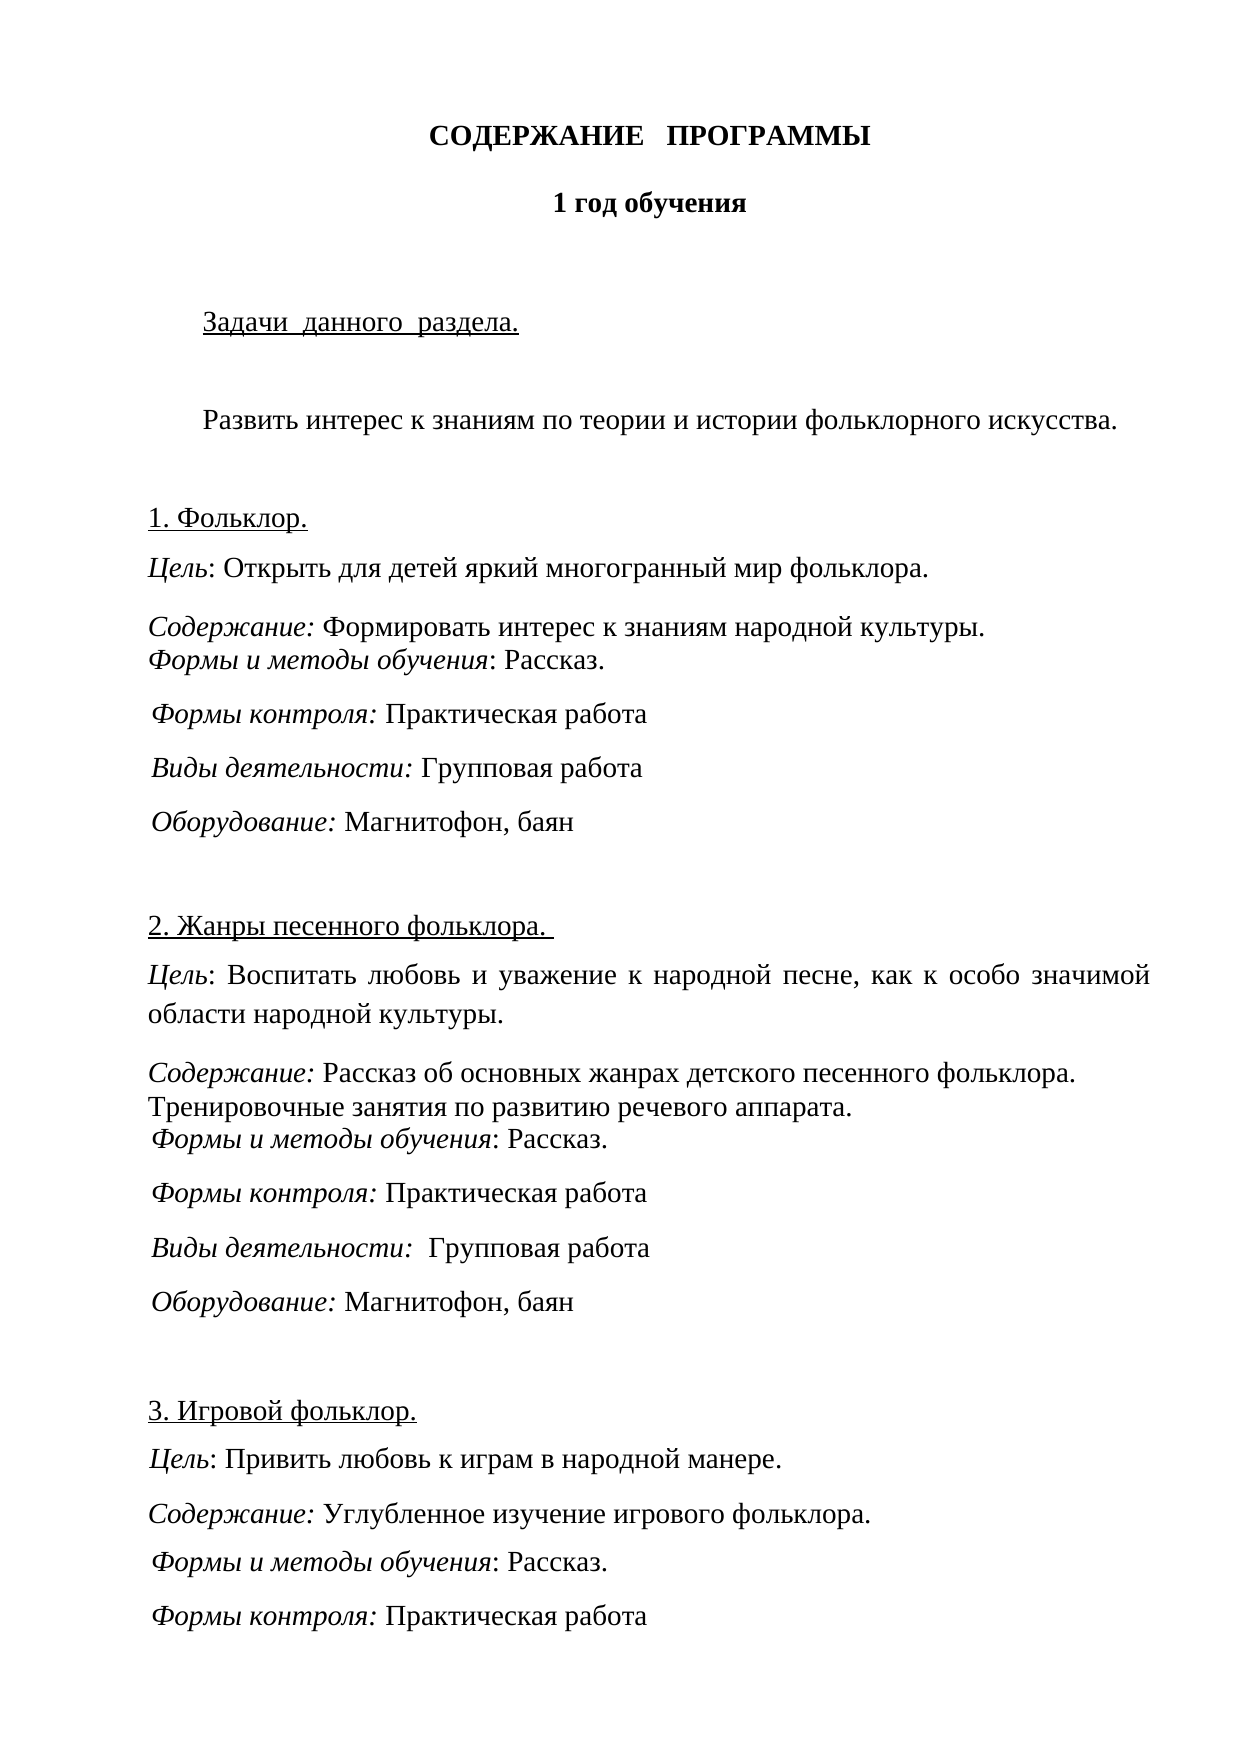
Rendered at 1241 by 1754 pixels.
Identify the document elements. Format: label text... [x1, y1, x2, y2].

text 2. Жанры песенного фольклора. [148, 908, 1152, 942]
text Формы и методы обучения: Рассказ. [151, 1545, 1152, 1578]
text Формы контроля: Практическая работа [151, 1176, 1152, 1209]
text Оборудование: Магнитофон, баян [151, 1284, 1152, 1318]
text 1 год обучения [148, 185, 1152, 219]
text Цель: Привить любовь к играм в народной манере. [149, 1442, 1152, 1475]
text Формы и методы обучения: Рассказ. [151, 1122, 1152, 1156]
text Цель: Воспитать любовь и уважение к народной песне, как к особо значимой области народной культуры. [148, 957, 1152, 1029]
text Формы и методы обучения: Рассказ. [148, 643, 1152, 676]
text Виды деятельности: Групповая работа [151, 1230, 1152, 1264]
text Цель: Открыть для детей яркий многогранный мир фольклора. [148, 550, 1152, 583]
text Содержание: Рассказ об основных жанрах детского песенного фольклора. Тренировочные занятия по развитию речевого аппарата. [148, 1055, 1152, 1122]
text Виды деятельности: Групповая работа [151, 751, 1152, 784]
text Задачи данного раздела. [148, 304, 1152, 337]
text Оборудование: Магнитофон, баян [151, 805, 1152, 838]
text 1. Фольклор. [148, 501, 1152, 534]
text 3. Игровой фольклор. [148, 1393, 1152, 1426]
text Содержание: Формировать интерес к знаниям народной культуры. [148, 609, 1152, 643]
text Формы контроля: Практическая работа [151, 697, 1152, 730]
text Содержание: Углубленное изучение игрового фольклора. [148, 1496, 1152, 1529]
text Развить интерес к знаниям по теории и истории фольклорного искусства. [148, 402, 1152, 436]
text Формы контроля: Практическая работа [151, 1599, 1152, 1632]
title СОДЕРЖАНИЕ ПРОГРАММЫ [148, 118, 1152, 152]
